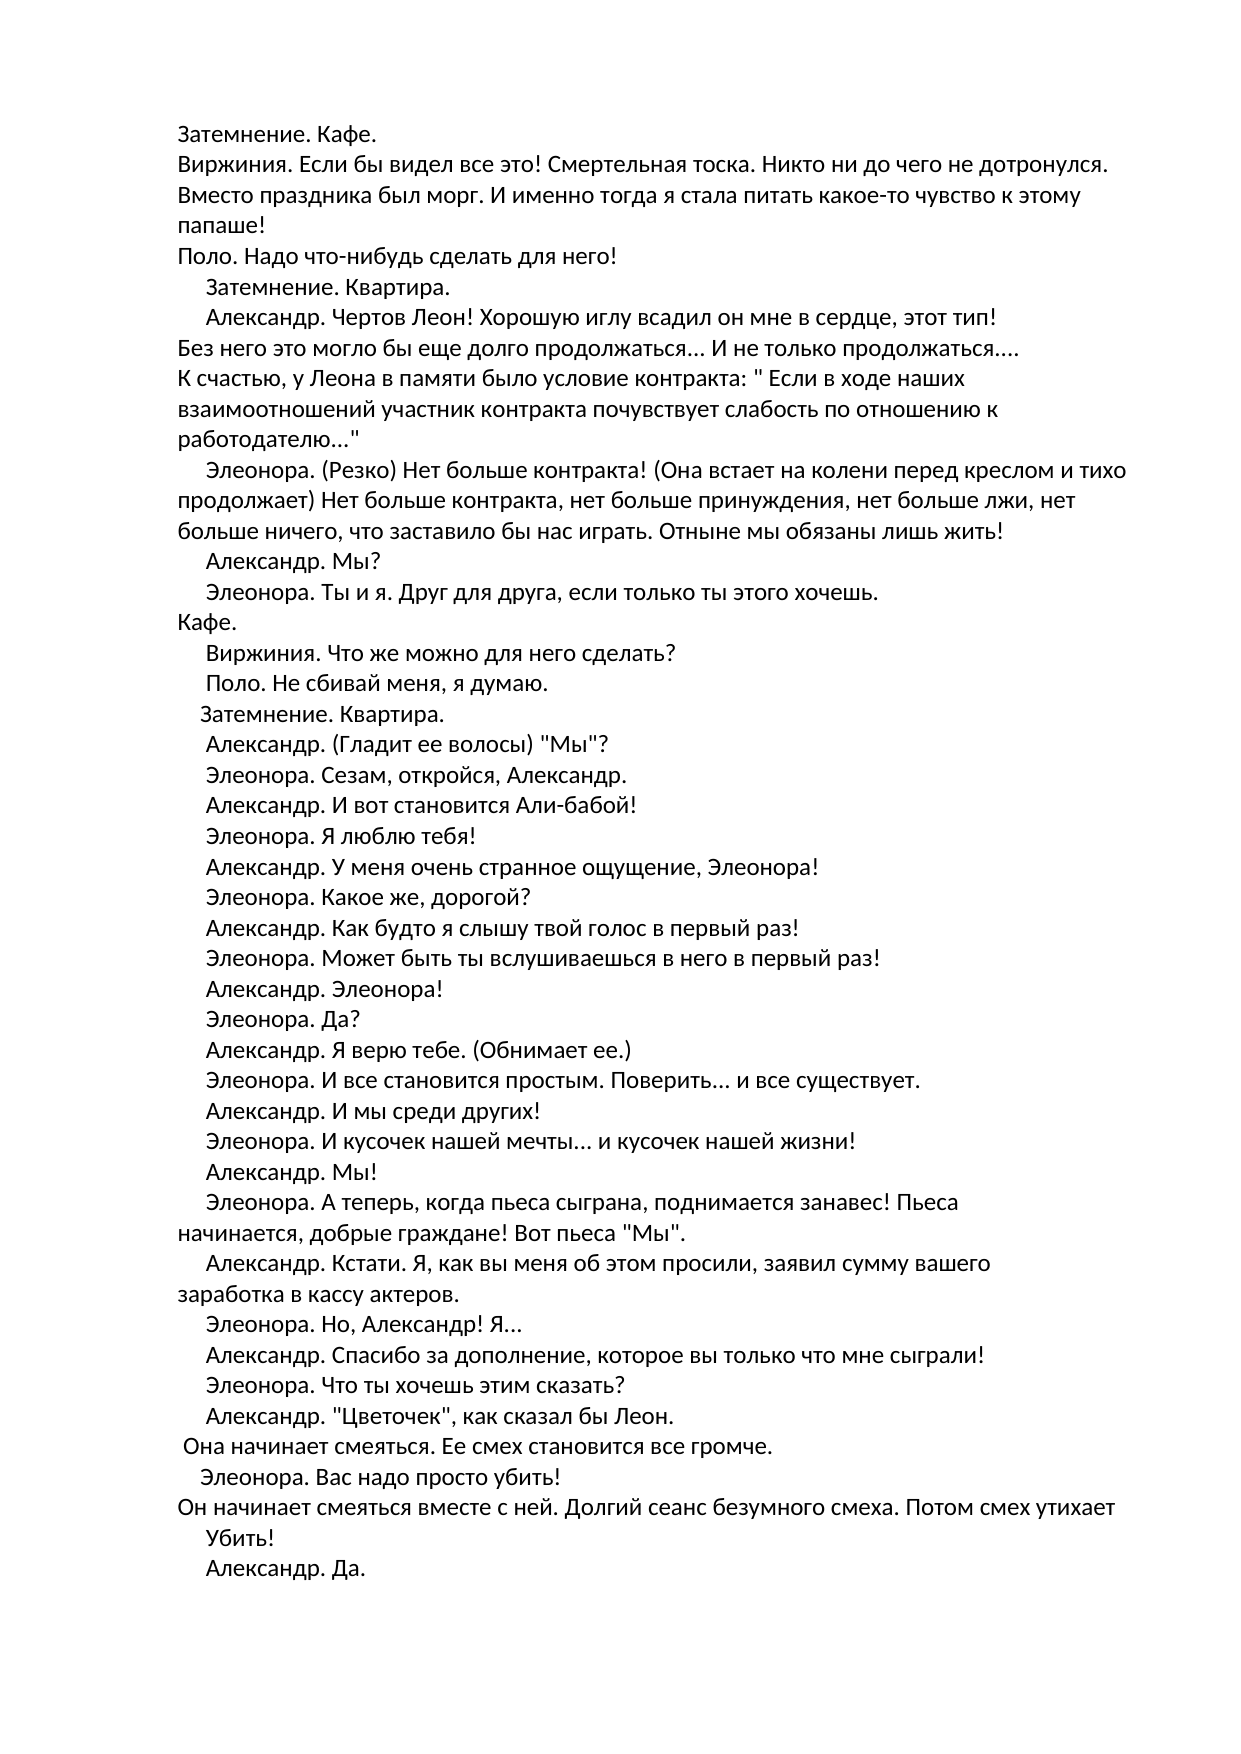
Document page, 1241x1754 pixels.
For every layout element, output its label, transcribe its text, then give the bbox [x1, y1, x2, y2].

text Виржиния. Что же можно для него сделать? [177, 637, 1152, 667]
text Виржиния. Если бы видел все это! Смертельная тоска. Никто ни до чего не дотронулся. Вместо праздника был морг. И именно тогда я стала питать какое-то чувство к этому папаше! [177, 149, 1152, 240]
text Без него это могло бы еще долго продолжаться... И не только продолжаться.... [177, 332, 1152, 362]
text Александр. (Гладит ее волосы) "Мы"? [177, 728, 1152, 759]
text Затемнение. Квартира. [177, 698, 1152, 728]
text Элеонора. Вас надо просто убить! [177, 1461, 1152, 1492]
text Поло. Надо что-нибудь сделать для него! [177, 240, 1152, 271]
text Элеонора. Ты и я. Друг для друга, если только ты этого хочешь. [177, 576, 1152, 606]
text Александр. Как будто я слышу твой голос в первый раз! [177, 912, 1152, 942]
text Александр. У меня очень странное ощущение, Элеонора! [177, 851, 1152, 881]
text Он начинает смеяться вместе с ней. Долгий сеанс безумного смеха. Потом смех утихает [177, 1492, 1152, 1522]
text Александр. Элеонора! [177, 973, 1152, 1003]
text Она начинает смеяться. Ее смех становится все громче. [177, 1431, 1152, 1461]
text Александр. И мы среди других! [177, 1095, 1152, 1125]
text Элеонора. Может быть ты вслушиваешься в него в первый раз! [177, 942, 1152, 973]
text Александр. Чертов Леон! Хорошую иглу всадил он мне в сердце, этот тип! [177, 301, 1152, 332]
text Александр. Да. [177, 1553, 1152, 1583]
text заработка в кассу актеров. [177, 1278, 1152, 1308]
text Элеонора. Я люблю тебя! [177, 820, 1152, 851]
text Александр. Спасибо за дополнение, которое вы только что мне сыграли! [177, 1339, 1152, 1369]
text Элеонора. Что ты хочешь этим сказать? [177, 1369, 1152, 1400]
text Элеонора. А теперь, когда пьеса сыграна, поднимается занавес! Пьеса [177, 1186, 1152, 1217]
text К счастью, у Леона в памяти было условие контракта: " Если в ходе наших [177, 362, 1152, 393]
text Александр. Мы? [177, 545, 1152, 576]
text Александр. Мы! [177, 1156, 1152, 1186]
text Убить! [177, 1522, 1152, 1553]
text Александр. Кстати. Я, как вы меня об этом просили, заявил сумму вашего [177, 1247, 1152, 1278]
text Александр. "Цветочек", как сказал бы Леон. [177, 1400, 1152, 1431]
text взаимоотношений участник контракта почувствует слабость по отношению к [177, 393, 1152, 423]
text Элеонора. Какое же, дорогой? [177, 881, 1152, 912]
text Элеонора. И кусочек нашей мечты... и кусочек нашей жизни! [177, 1125, 1152, 1156]
text работодателю..." [177, 423, 1152, 454]
text Кафе. [177, 606, 1152, 637]
text Элеонора. (Резко) Нет больше контракта! (Она встает на колени перед креслом и тихо продолжает) Нет больше контракта, нет больше принуждения, нет больше лжи, нет больше ничего, что заставило бы нас играть. Отныне мы обязаны лишь жить! [177, 454, 1152, 545]
text Элеонора. Но, Александр! Я... [177, 1308, 1152, 1339]
text Александр. И вот становится Али-бабой! [177, 789, 1152, 820]
text Элеонора. Да? [177, 1003, 1152, 1034]
text начинается, добрые граждане! Вот пьеса "Мы". [177, 1217, 1152, 1247]
text Затемнение. Кафе. [177, 118, 1152, 149]
text Александр. Я верю тебе. (Обнимает ее.) [177, 1034, 1152, 1064]
text Элеонора. Сезам, откройся, Александр. [177, 759, 1152, 789]
text Затемнение. Квартира. [177, 271, 1152, 301]
text Элеонора. И все становится простым. Поверить... и все существует. [177, 1064, 1152, 1095]
text Поло. Не сбивай меня, я думаю. [177, 667, 1152, 698]
